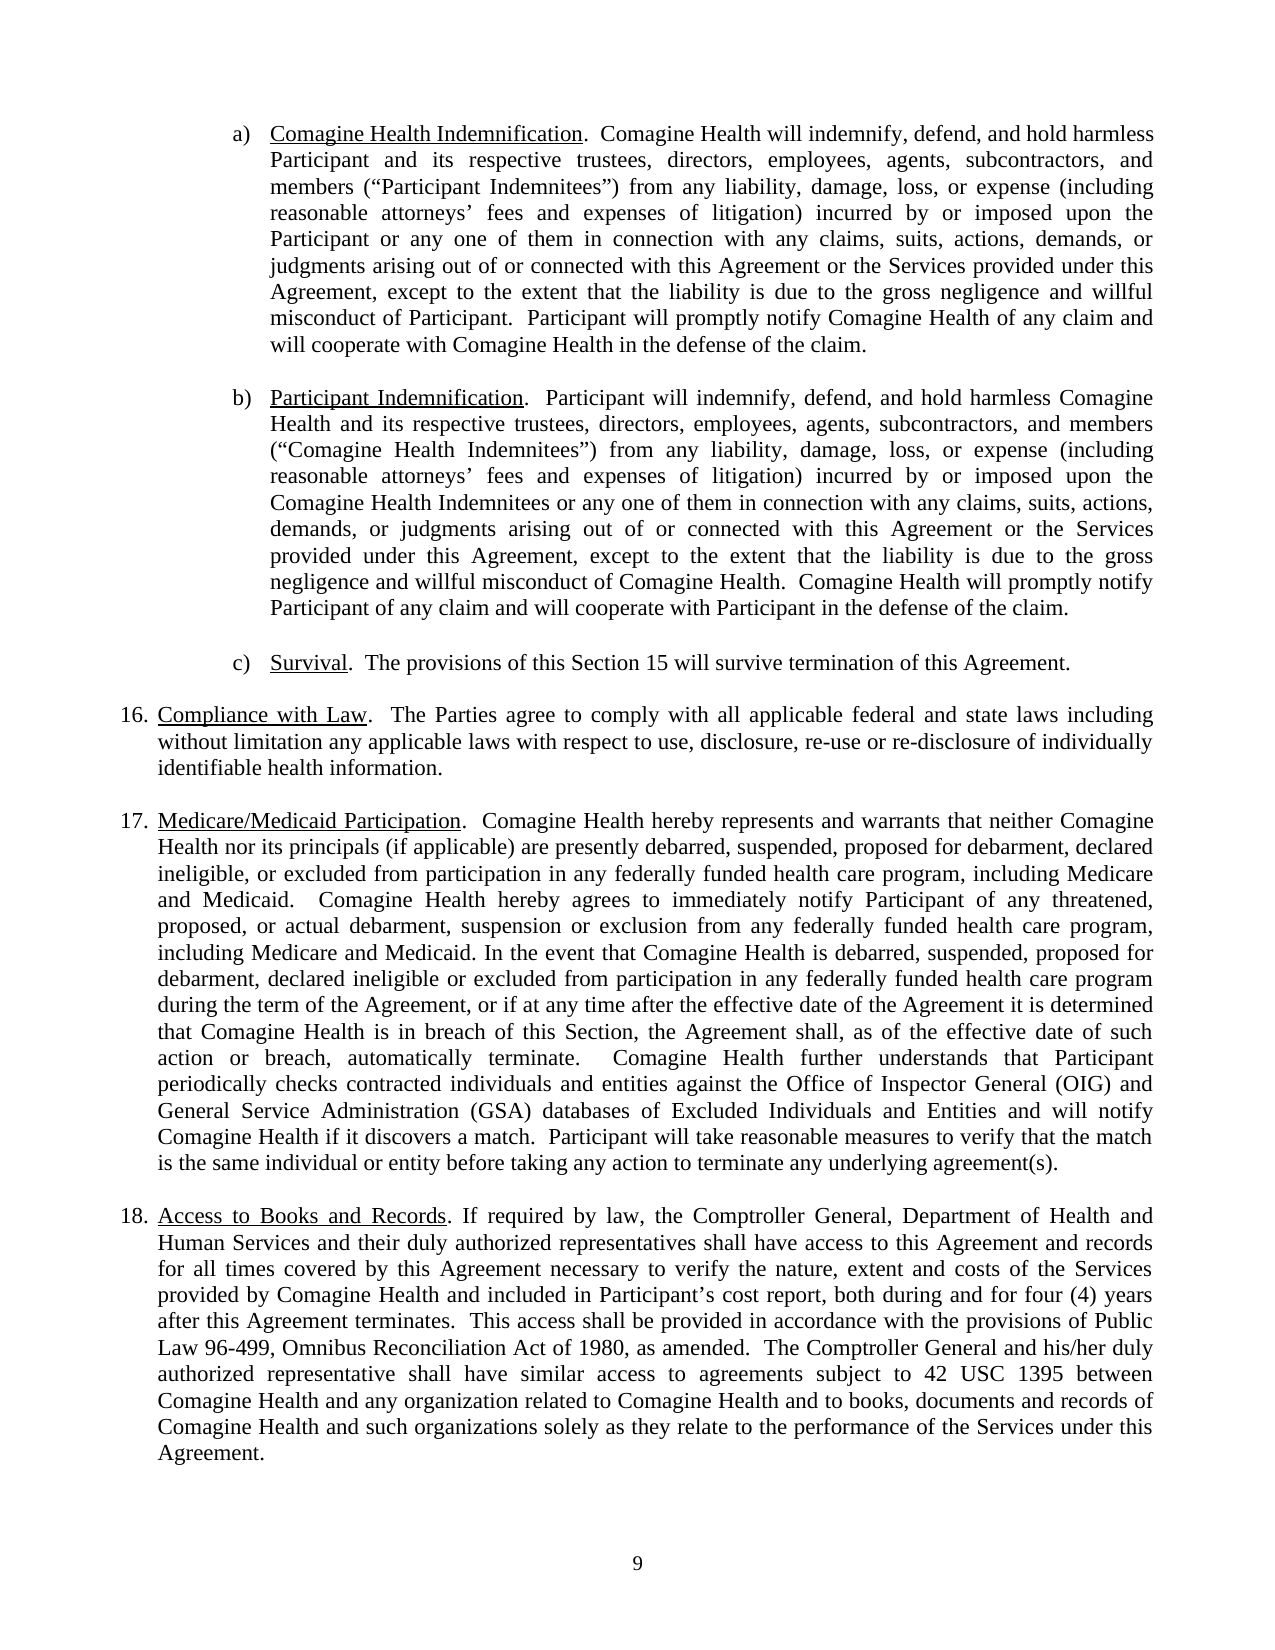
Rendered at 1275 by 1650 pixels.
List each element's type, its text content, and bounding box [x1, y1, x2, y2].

list Survival. The provisions of this Section 15 will survive termination of this Agreement. [232, 649, 1155, 675]
list Compliance with Law. The Parties agree to comply with all applicable federal and state laws including without limitation any applicable laws with respect to use, disclosure, re-use or re-disclosure of individually identifiable health information. [120, 701, 1155, 781]
list Participant Indemnification. Participant will indemnify, defend, and hold harmless Comagine Health and its respective trustees, directors, employees, agents, subcontractors, and members (“Comagine Health Indemnitees”) from any liability, damage, loss, or expense (including reasonable attorneys’ fees and expenses of litigation) incurred by or imposed upon the Comagine Health Indemnitees or any one of them in connection with any claims, suits, actions, demands, or judgments arising out of or connected with this Agreement or the Services provided under this Agreement, except to the extent that the liability is due to the gross negligence and willful misconduct of Comagine Health. Comagine Health will promptly notify Participant of any claim and will cooperate with Participant in the defense of the claim. [232, 383, 1155, 621]
list Comagine Health Indemnification. Comagine Health will indemnify, defend, and hold harmless Participant and its respective trustees, directors, employees, agents, subcontractors, and members (“Participant Indemnitees”) from any liability, damage, loss, or expense (including reasonable attorneys’ fees and expenses of litigation) incurred by or imposed upon the Participant or any one of them in connection with any claims, suits, actions, demands, or judgments arising out of or connected with this Agreement or the Services provided under this Agreement, except to the extent that the liability is due to the gross negligence and willful misconduct of Participant. Participant will promptly notify Comagine Health of any claim and will cooperate with Comagine Health in the defense of the claim. [232, 120, 1155, 357]
list Medicare/Medicaid Participation. Comagine Health hereby represents and warrants that neither Comagine Health nor its principals (if applicable) are presently debarred, suspended, proposed for debarment, declared ineligible, or excluded from participation in any federally funded health care program, including Medicare and Medicaid. Comagine Health hereby agrees to immediately notify Participant of any threatened, proposed, or actual debarment, suspension or exclusion from any federally funded health care program, including Medicare and Medicaid. In the event that Comagine Health is debarred, suspended, proposed for debarment, declared ineligible or excluded from participation in any federally funded health care program during the term of the Agreement, or if at any time after the effective date of the Agreement it is determined that Comagine Health is in breach of this Section, the Agreement shall, as of the effective date of such action or breach, automatically terminate. Comagine Health further understands that Participant periodically checks contracted individuals and entities against the Office of Inspector General (OIG) and General Service Administration (GSA) databases of Excluded Individuals and Entities and will notify Comagine Health if it discovers a match. Participant will take reasonable measures to verify that the match is the same individual or entity before taking any action to terminate any underlying agreement(s). [120, 807, 1155, 1176]
list Access to Books and Records. If required by law, the Comptroller General, Department of Health and Human Services and their duly authorized representatives shall have access to this Agreement and records for all times covered by this Agreement necessary to verify the nature, extent and costs of the Services provided by Comagine Health and included in Participant’s cost report, both during and for four (4) years after this Agreement terminates. This access shall be provided in accordance with the provisions of Public Law 96-499, Omnibus Reconciliation Act of 1980, as amended. The Comptroller General and his/her duly authorized representative shall have similar access to agreements subject to 42 USC 1395 between Comagine Health and any organization related to Comagine Health and to books, documents and records of Comagine Health and such organizations solely as they relate to the performance of the Services under this Agreement. [120, 1202, 1155, 1466]
